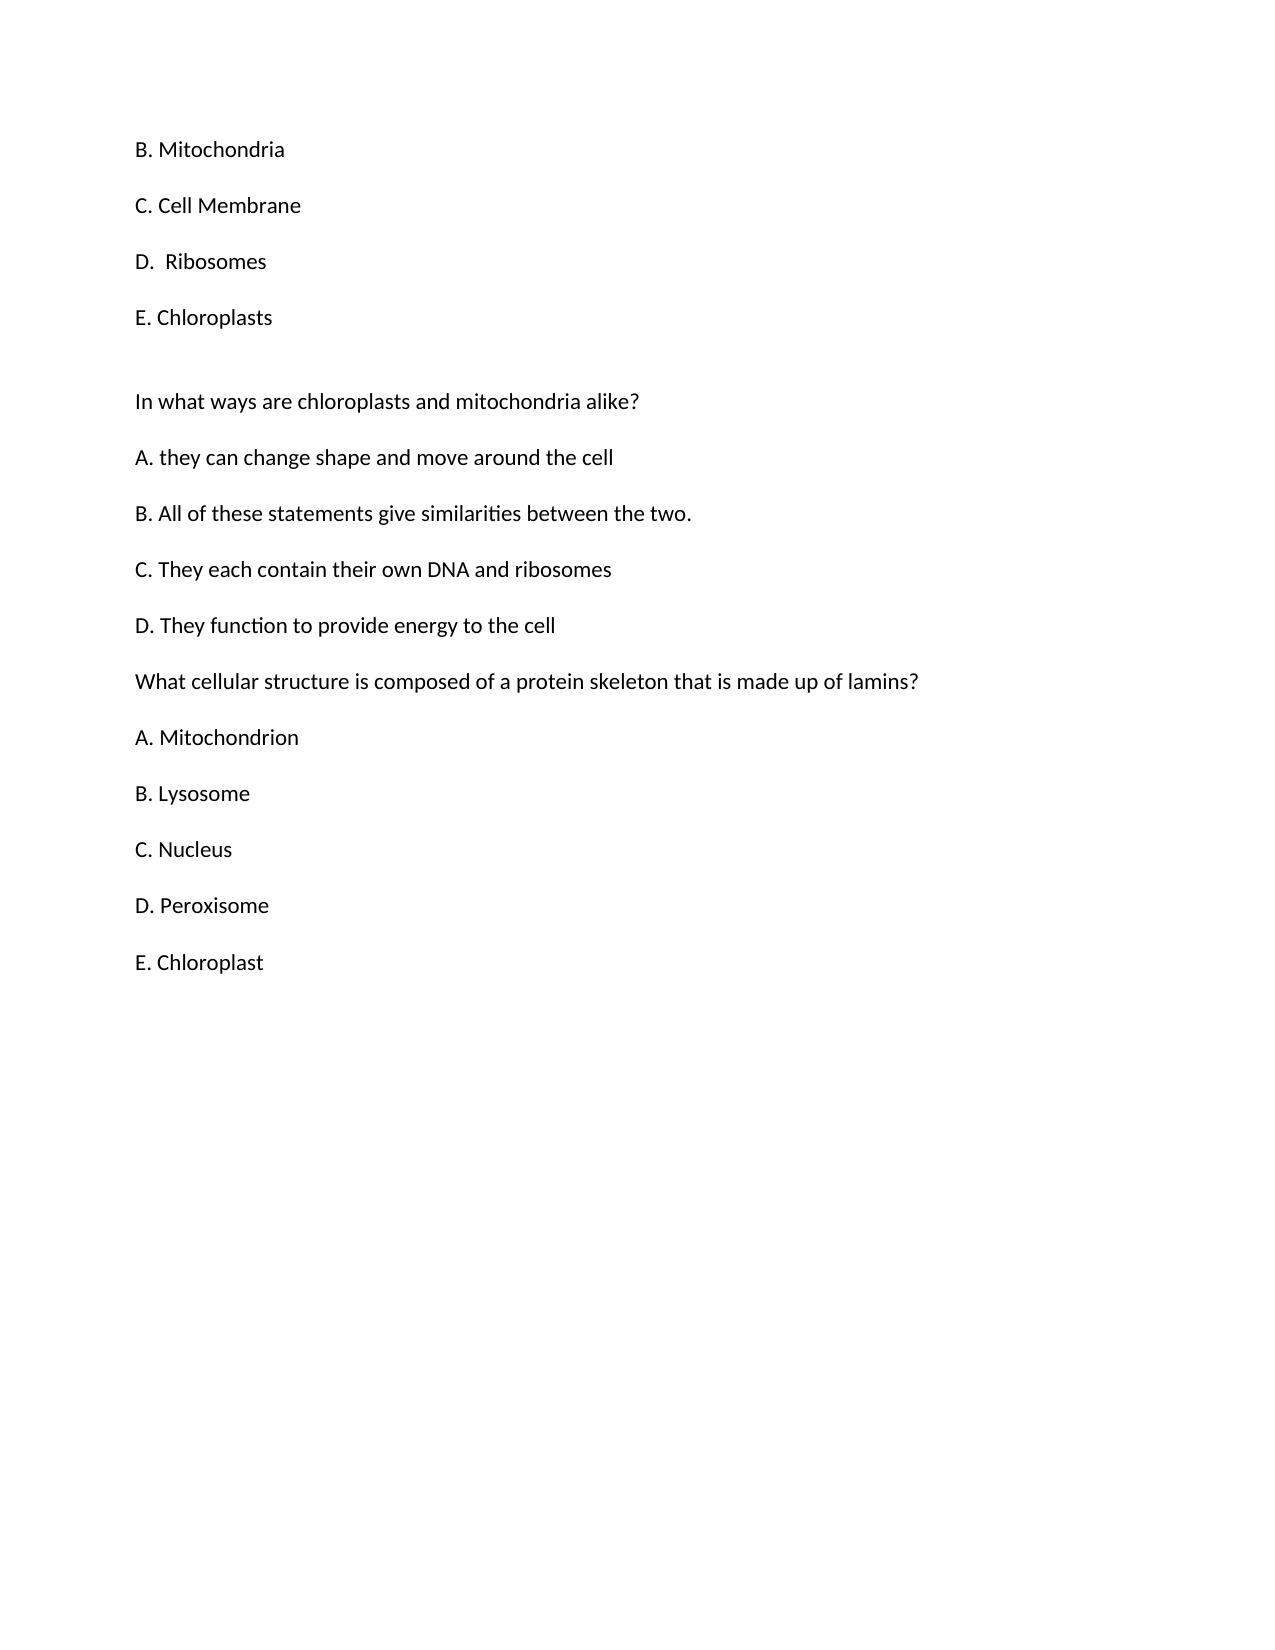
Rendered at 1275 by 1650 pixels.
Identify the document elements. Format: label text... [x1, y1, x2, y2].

text E. Chloroplast [135, 948, 1155, 976]
text D. They function to provide energy to the cell [135, 611, 1155, 639]
text B. Mitochondria [135, 135, 1155, 163]
text D. Ribosomes [135, 247, 1155, 275]
text C. They each contain their own DNA and ribosomes [135, 555, 1155, 583]
text D. Peroxisome [135, 892, 1155, 919]
text What cellular structure is composed of a protein skeleton that is made up of lamins? [135, 667, 1155, 695]
text A. Mitochondrion [135, 723, 1155, 751]
text B. All of these statements give similarities between the two. [135, 499, 1155, 527]
text In what ways are chloroplasts and mitochondria alike? [135, 387, 1155, 415]
text E. Chloroplasts [135, 303, 1155, 331]
text B. Lysosome [135, 779, 1155, 807]
text C. Nucleus [135, 836, 1155, 863]
text A. they can change shape and move around the cell [135, 443, 1155, 471]
text C. Cell Membrane [135, 191, 1155, 219]
